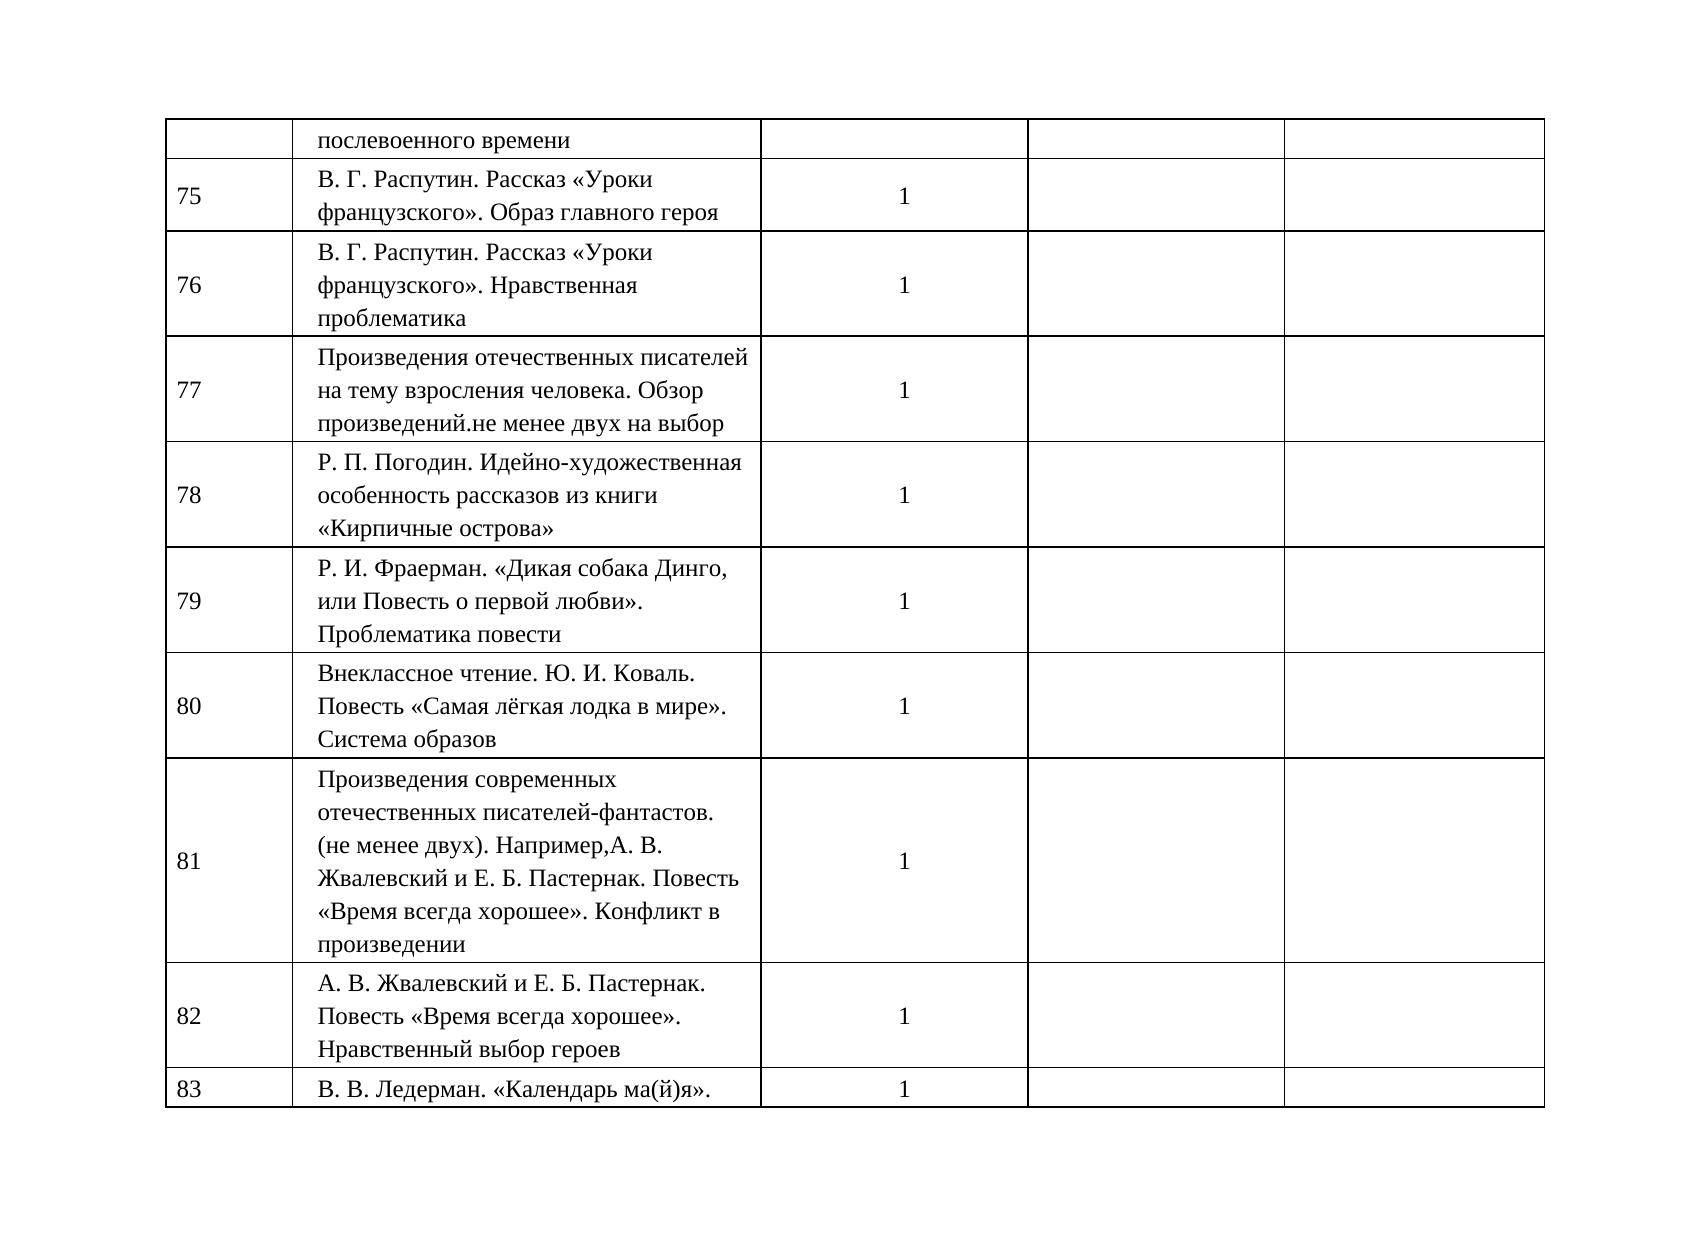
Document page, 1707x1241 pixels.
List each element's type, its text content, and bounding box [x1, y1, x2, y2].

table_cell [1029, 963, 1284, 1067]
table_cell [1285, 548, 1544, 652]
table_cell Произведения современных отечественных писателей-фантастов. (не менее двух). Например,А. В. Жвалевский и Е. Б. Пастернак. Повесть «Время всегда хорошее». Конфликт в произведении [293, 759, 760, 961]
table_cell [1285, 337, 1544, 441]
table_cell 1 [762, 337, 1027, 441]
table_cell 1 [762, 120, 1027, 157]
table_cell 75 [167, 159, 292, 230]
table_cell 1 [762, 759, 1027, 961]
table_cell [1285, 442, 1544, 546]
table_cell [1029, 232, 1284, 335]
table_cell Р. П. Погодин. Идейно-художественная особенность рассказов из книги «Кирпичные острова» [293, 442, 760, 546]
table_cell [1029, 337, 1284, 441]
table_cell [1285, 1068, 1544, 1106]
table_cell 83 [167, 1068, 292, 1106]
table_cell 80 [167, 653, 292, 757]
table_cell [1029, 653, 1284, 757]
table_cell [1285, 232, 1544, 335]
table_cell [1285, 159, 1544, 230]
table_cell В. Г. Распутин. Рассказ «Уроки французского». Образ главного героя [293, 159, 760, 230]
table_cell 78 [167, 442, 292, 546]
table_cell [1285, 759, 1544, 961]
table_cell [1285, 963, 1544, 1067]
table_cell [1285, 120, 1544, 157]
table_cell 82 [167, 963, 292, 1067]
table_cell 1 [762, 548, 1027, 652]
table_cell [1029, 120, 1284, 157]
table_cell 74 [167, 120, 292, 157]
table_cell [1029, 442, 1284, 546]
table_cell 1 [762, 442, 1027, 546]
table_cell [1029, 548, 1284, 652]
table_cell [1029, 759, 1284, 961]
table_cell 1 [762, 159, 1027, 230]
table_cell А. В. Жвалевский и Е. Б. Пастернак. Повесть «Время всегда хорошее». Нравственный выбор героев [293, 963, 760, 1067]
table_cell Произведения отечественных писателей на тему взросления человека. Обзор произведений.не менее двух на выбор [293, 337, 760, 441]
table_cell Внеклассное чтение. Ю. И. Коваль. Повесть «Самая лёгкая лодка в мире». Система образов [293, 653, 760, 757]
table_cell 1 [762, 963, 1027, 1067]
table_cell В. Г. Распутин. Рассказ «Уроки французского». Нравственная проблематика [293, 232, 760, 335]
table_cell 77 [167, 337, 292, 441]
table_cell Р. И. Фраерман. «Дикая собака Динго, или Повесть о первой любви». Проблематика повести [293, 548, 760, 652]
table_cell 79 [167, 548, 292, 652]
table_cell 1 [762, 232, 1027, 335]
table_cell 1 [762, 1068, 1027, 1106]
table_cell 81 [167, 759, 292, 961]
table_cell 1 [762, 653, 1027, 757]
table_cell [1029, 1068, 1284, 1106]
table_cell 76 [167, 232, 292, 335]
table_cell [1285, 653, 1544, 757]
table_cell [293, 1068, 760, 1106]
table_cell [293, 120, 760, 157]
table_cell [1029, 159, 1284, 230]
